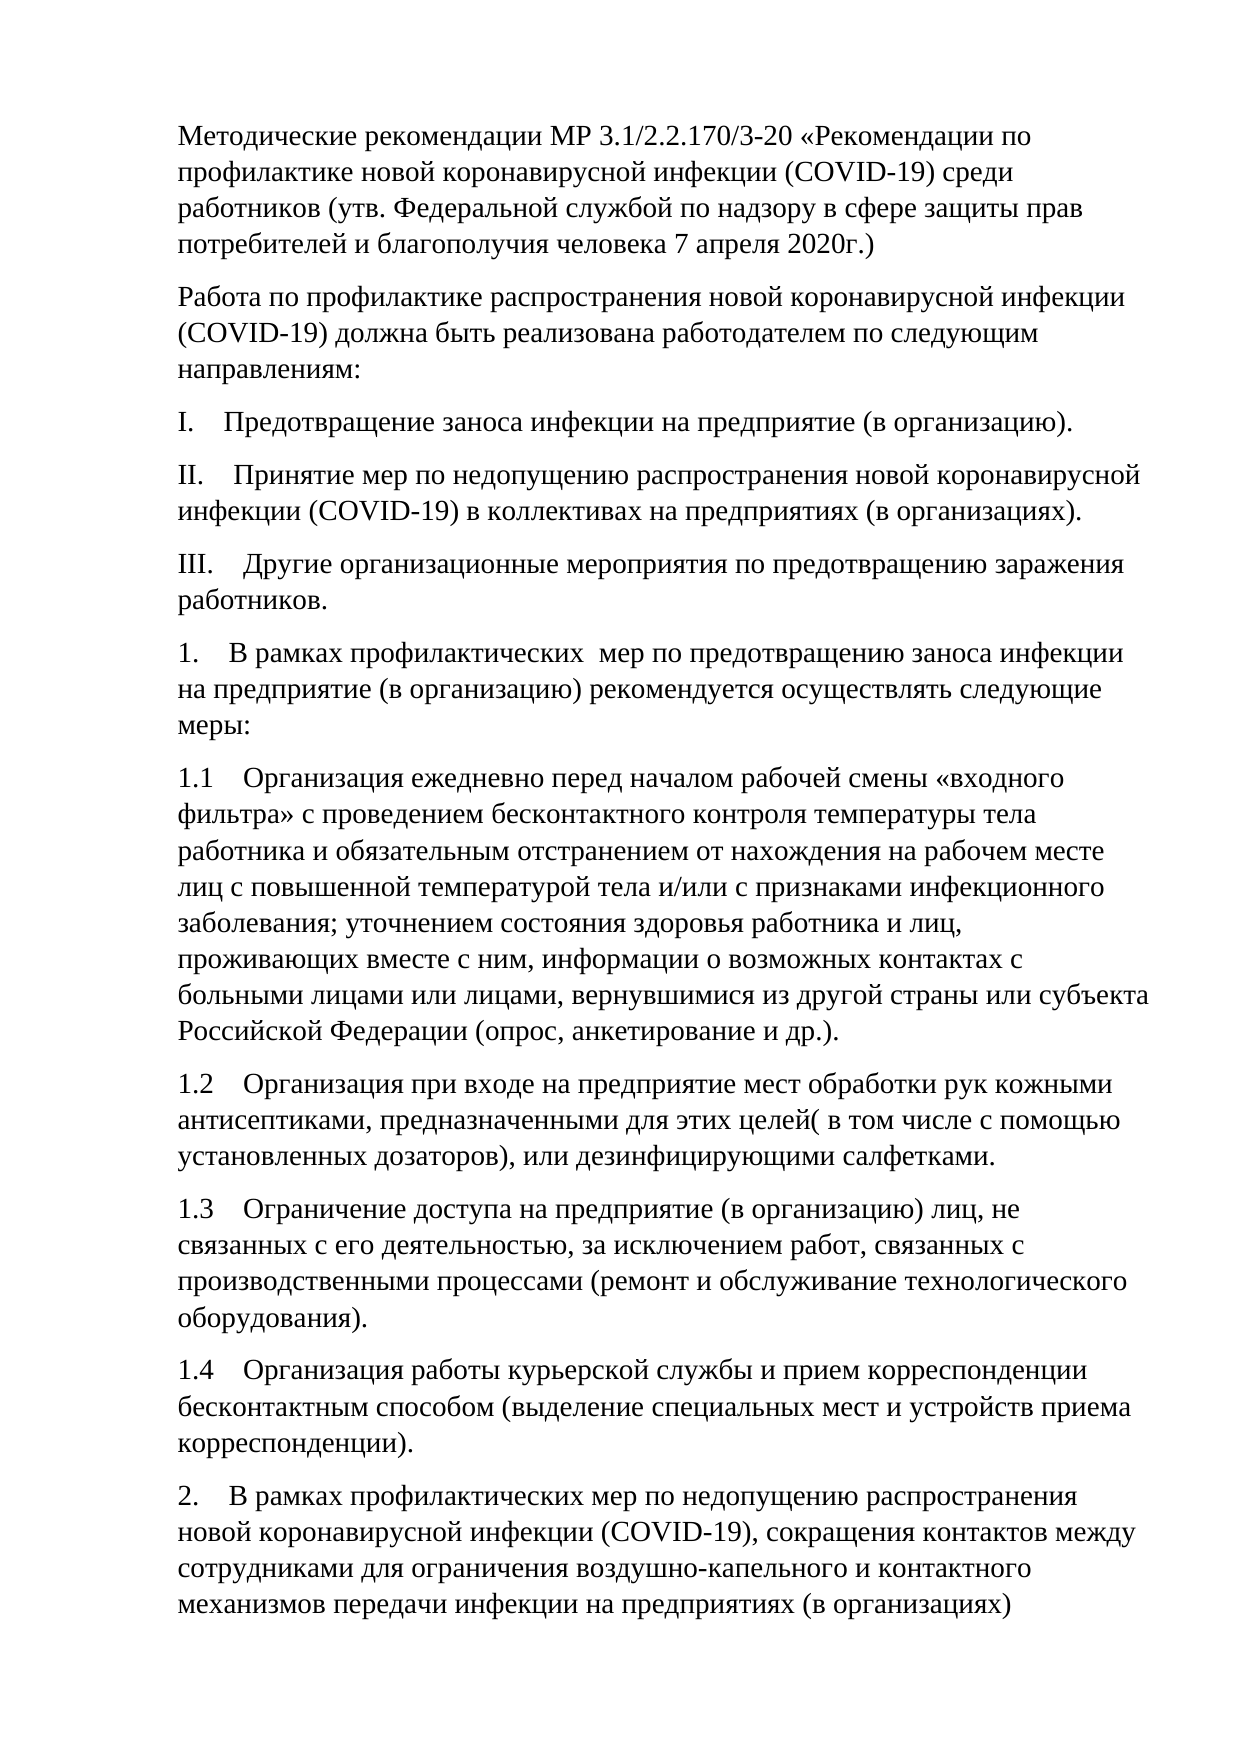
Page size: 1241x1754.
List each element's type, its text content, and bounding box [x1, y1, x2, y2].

text I. Предотвращение заноса инфекции на предприятие (в организацию). [177, 404, 1152, 438]
text 1.3 Ограничение доступа на предприятие (в организацию) лиц, не связанных с его деятельностью, за исключением работ, связанных с производственными процессами (ремонт и обслуживание технологического оборудования). [177, 1191, 1152, 1333]
text 1.4 Организация работы курьерской службы и прием корреспонденции бесконтактным способом (выделение специальных мест и устройств приема корреспонденции). [177, 1352, 1152, 1458]
text 1.1 Организация ежедневно перед началом рабочей смены «входного фильтра» с проведением бесконтактного контроля температуры тела работника и обязательным отстранением от нахождения на рабочем месте лиц с повышенной температурой тела и/или с признаками инфекционного заболевания; уточнением состояния здоровья работника и лиц, проживающих вместе с ним, информации о возможных контактах с больными лицами или лицами, вернувшимися из другой страны или субъекта Российской Федерации (опрос, анкетирование и др.). [177, 760, 1152, 1047]
text 1. В рамках профилактических мер по предотвращению заноса инфекции на предприятие (в организацию) рекомендуется осуществлять следующие меры: [177, 635, 1152, 741]
text Работа по профилактике распространения новой коронавирусной инфекции (COVID-19) должна быть реализована работодателем по следующим направлениям: [177, 279, 1152, 385]
text Методические рекомендации МР 3.1/2.2.170/3-20 «Рекомендации по профилактике новой коронавирусной инфекции (COVID-19) среди работников (утв. Федеральной службой по надзору в сфере защиты прав потребителей и благополучия человека 7 апреля 2020г.) [177, 118, 1152, 260]
text II. Принятие мер по недопущению распространения новой коронавирусной инфекции (COVID-19) в коллективах на предприятиях (в организациях). [177, 457, 1152, 527]
text III. Другие организационные мероприятия по предотвращению заражения работников. [177, 546, 1152, 616]
text 1.2 Организация при входе на предприятие мест обработки рук кожными антисептиками, предназначенными для этих целей( в том числе с помощью установленных дозаторов), или дезинфицирующими салфетками. [177, 1066, 1152, 1172]
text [177, 1478, 1152, 1619]
